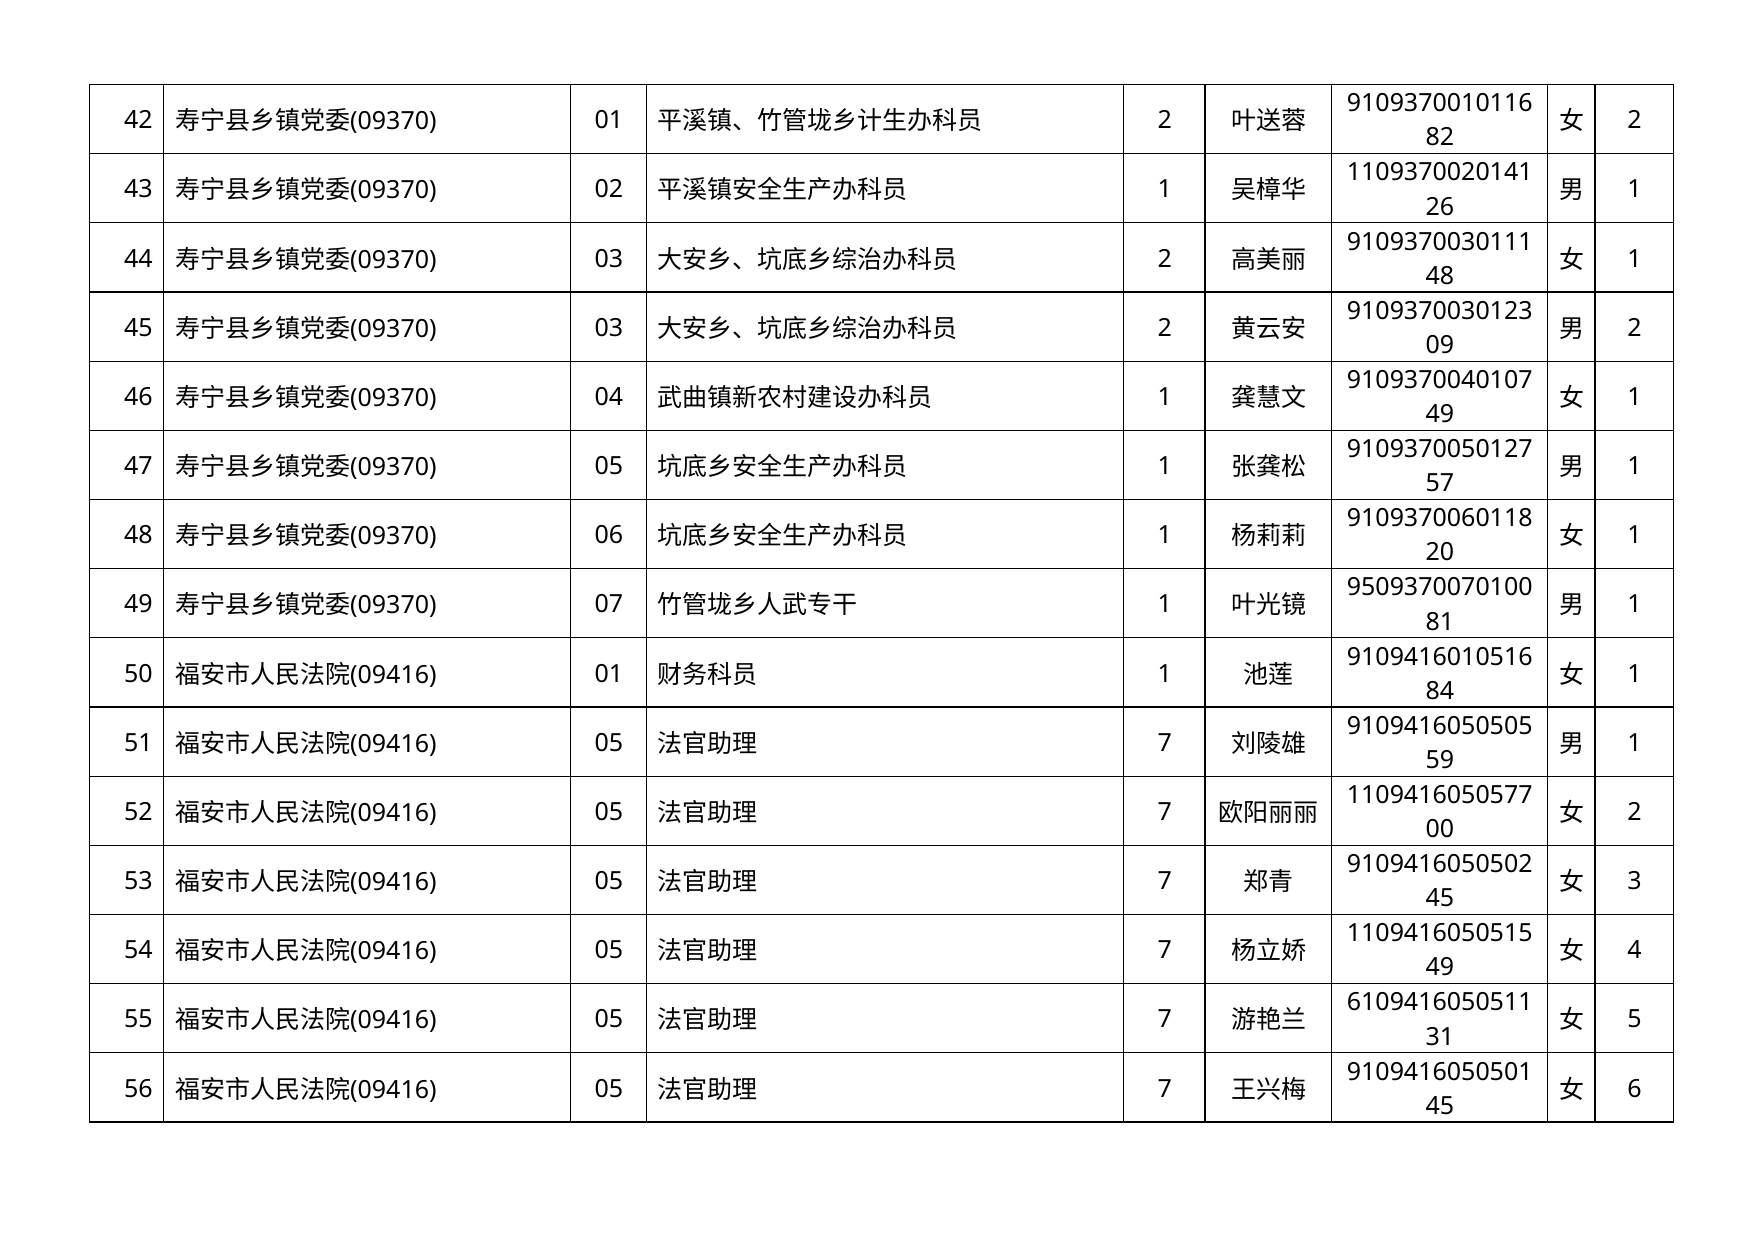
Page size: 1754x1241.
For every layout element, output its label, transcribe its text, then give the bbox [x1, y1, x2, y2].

table_cell 43 [90, 154, 163, 222]
table_cell 叶送蓉 [1206, 85, 1331, 153]
table_cell 04 [571, 362, 646, 430]
table_cell 910937004010749 [1332, 362, 1547, 430]
table_cell 1 [1596, 638, 1673, 706]
table_cell 49 [90, 569, 163, 637]
table_cell 45 [90, 293, 163, 361]
table_cell 05 [571, 984, 646, 1052]
table_cell 42 [90, 85, 163, 153]
table_cell 910937005012757 [1332, 431, 1547, 499]
table_cell 女 [1548, 846, 1594, 914]
table_cell 03 [571, 293, 646, 361]
table_cell 法官助理 [647, 708, 1123, 776]
table_cell 法官助理 [647, 984, 1123, 1052]
table_cell 6 [1596, 1053, 1673, 1121]
table_cell 福安市人民法院(09416) [164, 984, 570, 1052]
table_cell 刘陵雄 [1206, 708, 1331, 776]
table_cell 610941605051131 [1332, 984, 1547, 1052]
table_cell 910937006011820 [1332, 500, 1547, 568]
table_cell 2 [1124, 85, 1204, 153]
table_cell 910937003012309 [1332, 293, 1547, 361]
table_cell 1 [1596, 154, 1673, 222]
table_cell 福安市人民法院(09416) [164, 777, 570, 845]
table_cell 女 [1548, 915, 1594, 983]
table_cell 44 [90, 223, 163, 291]
table_cell 寿宁县乡镇党委(09370) [164, 293, 570, 361]
table_cell 竹管垅乡人武专干 [647, 569, 1123, 637]
table_cell 欧阳丽丽 [1206, 777, 1331, 845]
table_cell 吴樟华 [1206, 154, 1331, 222]
table_cell 女 [1548, 638, 1594, 706]
table_cell 4 [1596, 915, 1673, 983]
table_cell 女 [1548, 362, 1594, 430]
table_cell 03 [571, 223, 646, 291]
table_cell 110941605057700 [1332, 777, 1547, 845]
table_cell 910941605050559 [1332, 708, 1547, 776]
table_cell 910941605050245 [1332, 846, 1547, 914]
table_cell 2 [1124, 293, 1204, 361]
table_cell 女 [1548, 1053, 1594, 1121]
table_cell 1 [1596, 362, 1673, 430]
table_cell 3 [1596, 846, 1673, 914]
table_cell 女 [1548, 85, 1594, 153]
table_cell 06 [571, 500, 646, 568]
table_cell 福安市人民法院(09416) [164, 1053, 570, 1121]
table_cell 女 [1548, 984, 1594, 1052]
table_cell 张龚松 [1206, 431, 1331, 499]
table_cell 法官助理 [647, 777, 1123, 845]
table_cell 财务科员 [647, 638, 1123, 706]
table_cell 7 [1124, 846, 1204, 914]
table_cell 7 [1124, 915, 1204, 983]
table_cell 郑青 [1206, 846, 1331, 914]
table_cell 黄云安 [1206, 293, 1331, 361]
table_cell 寿宁县乡镇党委(09370) [164, 362, 570, 430]
table_cell 2 [1596, 293, 1673, 361]
table_cell 女 [1548, 223, 1594, 291]
table_cell 1 [1596, 708, 1673, 776]
table_cell 寿宁县乡镇党委(09370) [164, 569, 570, 637]
table_cell 110941605051549 [1332, 915, 1547, 983]
table_cell 7 [1124, 984, 1204, 1052]
table_cell 2 [1124, 223, 1204, 291]
table_cell 男 [1548, 154, 1594, 222]
table_cell 2 [1596, 777, 1673, 845]
table_cell 福安市人民法院(09416) [164, 915, 570, 983]
table_cell 杨立娇 [1206, 915, 1331, 983]
table_cell 1 [1596, 569, 1673, 637]
table_cell 高美丽 [1206, 223, 1331, 291]
table_cell 55 [90, 984, 163, 1052]
table_cell 1 [1124, 154, 1204, 222]
table_cell 龚慧文 [1206, 362, 1331, 430]
table_cell 1 [1124, 569, 1204, 637]
table_cell 法官助理 [647, 915, 1123, 983]
table_cell 910937003011148 [1332, 223, 1547, 291]
table_cell 王兴梅 [1206, 1053, 1331, 1121]
table_cell 7 [1124, 777, 1204, 845]
table_cell 男 [1548, 293, 1594, 361]
table_cell 05 [571, 1053, 646, 1121]
table_cell 53 [90, 846, 163, 914]
table_cell 2 [1596, 85, 1673, 153]
table_cell 1 [1124, 638, 1204, 706]
table_cell 07 [571, 569, 646, 637]
table_cell 7 [1124, 1053, 1204, 1121]
table_cell 5 [1596, 984, 1673, 1052]
table_cell 叶光镜 [1206, 569, 1331, 637]
table_cell 福安市人民法院(09416) [164, 638, 570, 706]
table_cell 48 [90, 500, 163, 568]
table_cell 寿宁县乡镇党委(09370) [164, 500, 570, 568]
table_cell 1 [1124, 431, 1204, 499]
table_cell 05 [571, 777, 646, 845]
table_cell 坑底乡安全生产办科员 [647, 500, 1123, 568]
table_cell 1 [1596, 500, 1673, 568]
table_cell 1 [1124, 500, 1204, 568]
table_cell 福安市人民法院(09416) [164, 708, 570, 776]
table_cell 50 [90, 638, 163, 706]
table_cell 寿宁县乡镇党委(09370) [164, 223, 570, 291]
table_cell 51 [90, 708, 163, 776]
table_cell 平溪镇安全生产办科员 [647, 154, 1123, 222]
table_cell 01 [571, 85, 646, 153]
table_cell 武曲镇新农村建设办科员 [647, 362, 1123, 430]
table_cell 大安乡、坑底乡综治办科员 [647, 293, 1123, 361]
table_cell 05 [571, 846, 646, 914]
table_cell 男 [1548, 708, 1594, 776]
table_cell 寿宁县乡镇党委(09370) [164, 85, 570, 153]
table_cell 950937007010081 [1332, 569, 1547, 637]
table_cell 46 [90, 362, 163, 430]
table_cell 05 [571, 431, 646, 499]
table_cell 02 [571, 154, 646, 222]
table_cell 1 [1596, 223, 1673, 291]
table_cell 54 [90, 915, 163, 983]
table_cell 坑底乡安全生产办科员 [647, 431, 1123, 499]
table_cell 法官助理 [647, 846, 1123, 914]
table_cell 05 [571, 708, 646, 776]
table_cell 寿宁县乡镇党委(09370) [164, 431, 570, 499]
table_cell 男 [1548, 431, 1594, 499]
table_cell 大安乡、坑底乡综治办科员 [647, 223, 1123, 291]
table_cell 56 [90, 1053, 163, 1121]
table_cell 平溪镇、竹管垅乡计生办科员 [647, 85, 1123, 153]
table_cell 7 [1124, 708, 1204, 776]
table_cell 女 [1548, 777, 1594, 845]
table_cell 福安市人民法院(09416) [164, 846, 570, 914]
table_cell 910941601051684 [1332, 638, 1547, 706]
table_cell 女 [1548, 500, 1594, 568]
table_cell 52 [90, 777, 163, 845]
table_cell 游艳兰 [1206, 984, 1331, 1052]
table_cell 1 [1596, 431, 1673, 499]
table_cell 法官助理 [647, 1053, 1123, 1121]
table_cell 110937002014126 [1332, 154, 1547, 222]
table_cell 910941605050145 [1332, 1053, 1547, 1121]
table_cell 寿宁县乡镇党委(09370) [164, 154, 570, 222]
table_cell 47 [90, 431, 163, 499]
table_cell 男 [1548, 569, 1594, 637]
table_cell 05 [571, 915, 646, 983]
table_cell 1 [1124, 362, 1204, 430]
table_cell 杨莉莉 [1206, 500, 1331, 568]
table_cell 910937001011682 [1332, 85, 1547, 153]
table_cell 01 [571, 638, 646, 706]
table_cell 池莲 [1206, 638, 1331, 706]
